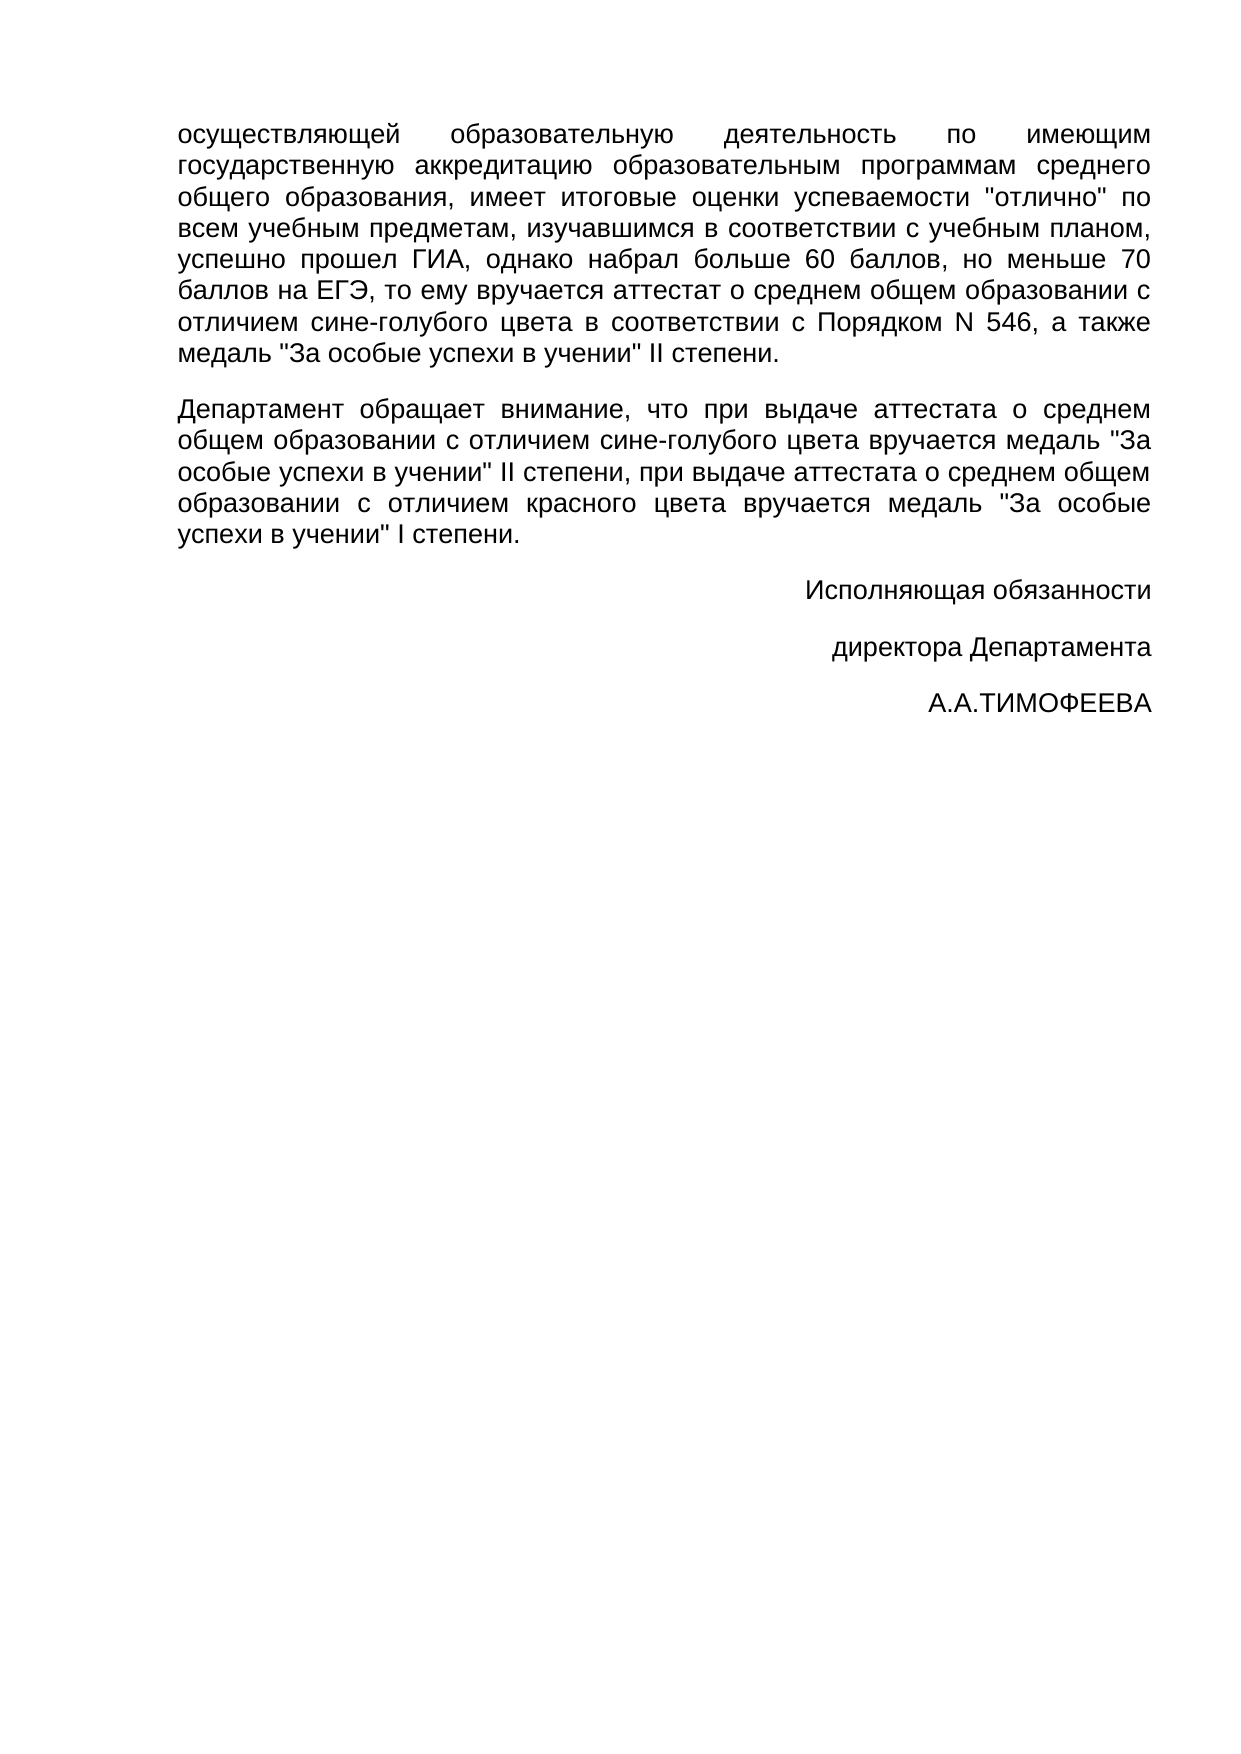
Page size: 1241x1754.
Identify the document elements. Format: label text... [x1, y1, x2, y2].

text Исполняющая обязанности [177, 574, 1152, 606]
text Департамент обращает внимание, что при выдаче аттестата о среднем общем образовании с отличием сине-голубого цвета вручается медаль "За особые успехи в учении" II степени, при выдаче аттестата о среднем общем образовании с отличием красного цвета вручается медаль "За особые успехи в учении" I степени. [177, 393, 1152, 549]
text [177, 118, 1152, 368]
text А.А.ТИМОФЕЕВА [177, 687, 1152, 718]
text директора Департамента [177, 631, 1152, 662]
